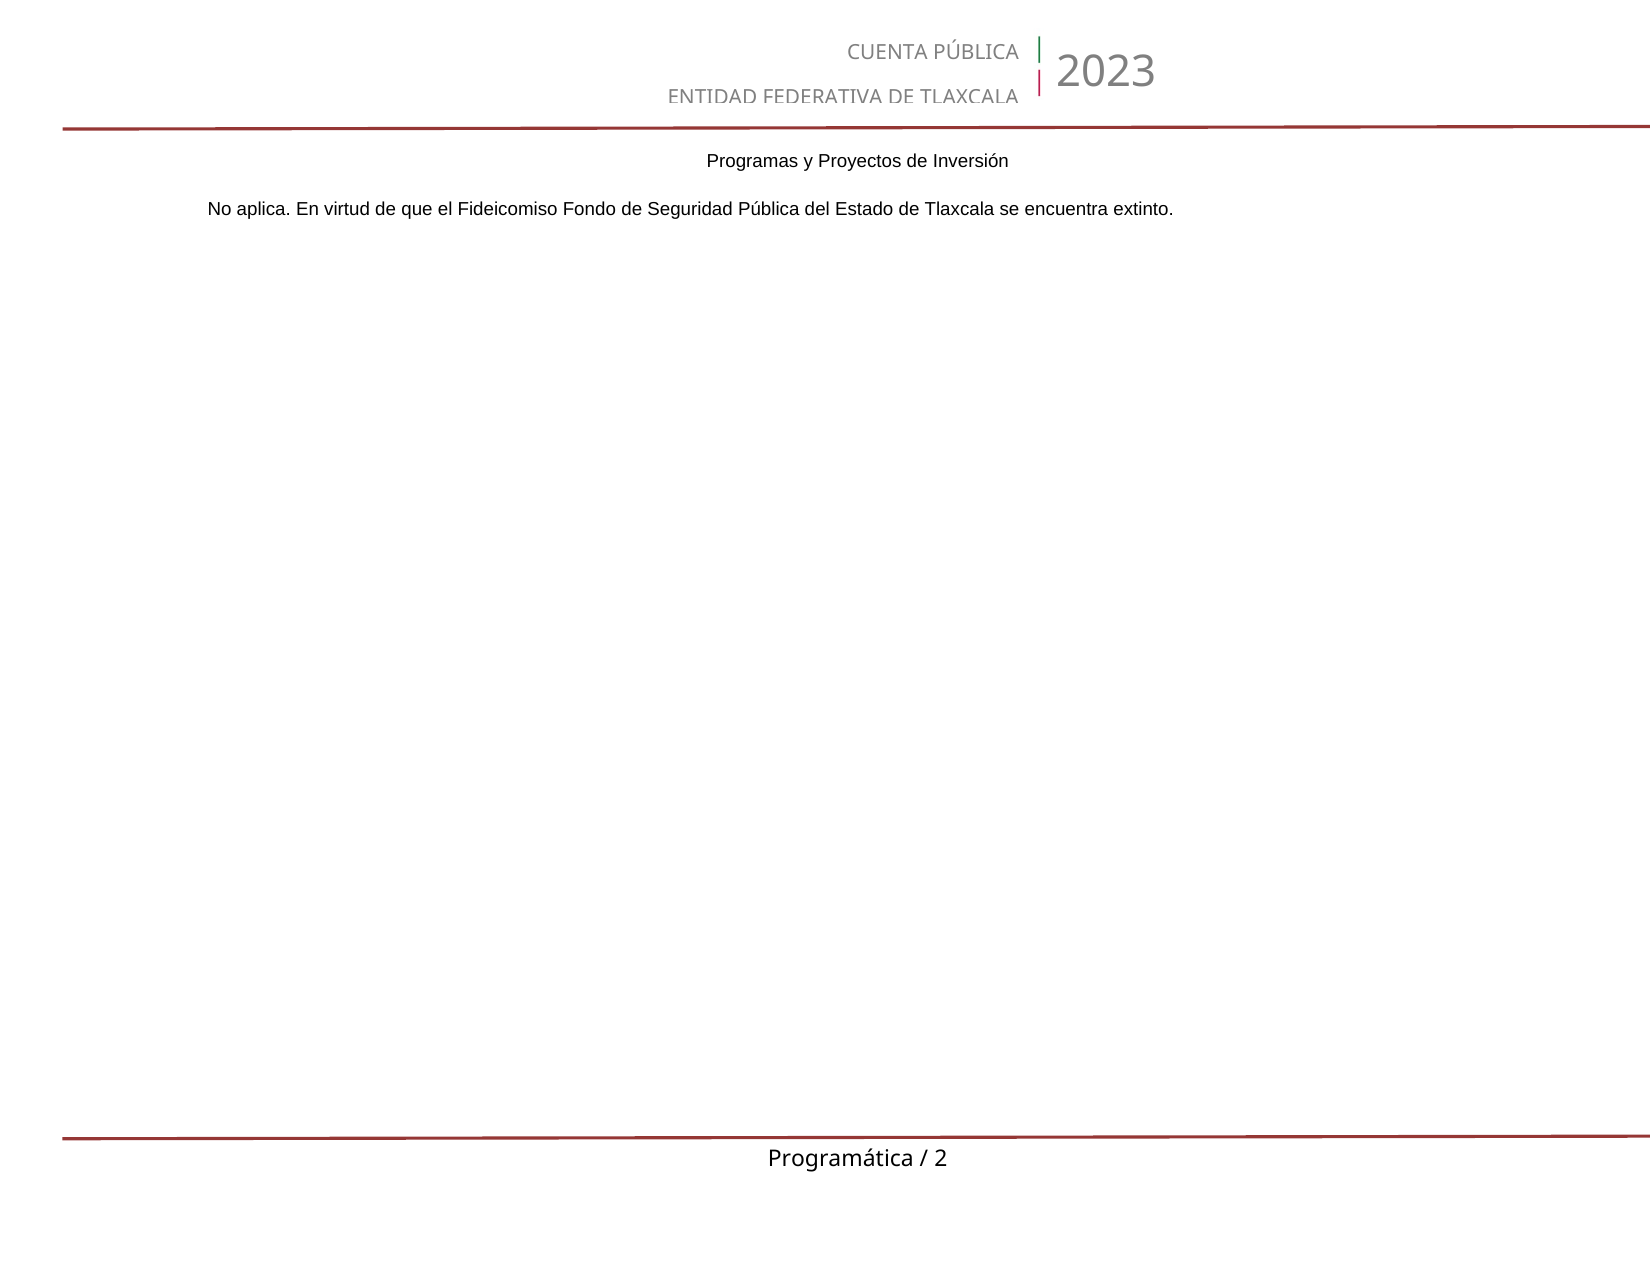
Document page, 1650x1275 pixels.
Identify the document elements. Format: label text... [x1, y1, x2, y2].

picture [1033, 28, 1050, 100]
text Programas y Proyectos de Inversión [177, 150, 1538, 172]
text No aplica. En virtud de que el Fideicomiso Fondo de Seguridad Pública del Estado de Tlaxcala se encuentra extinto. [177, 196, 1538, 221]
